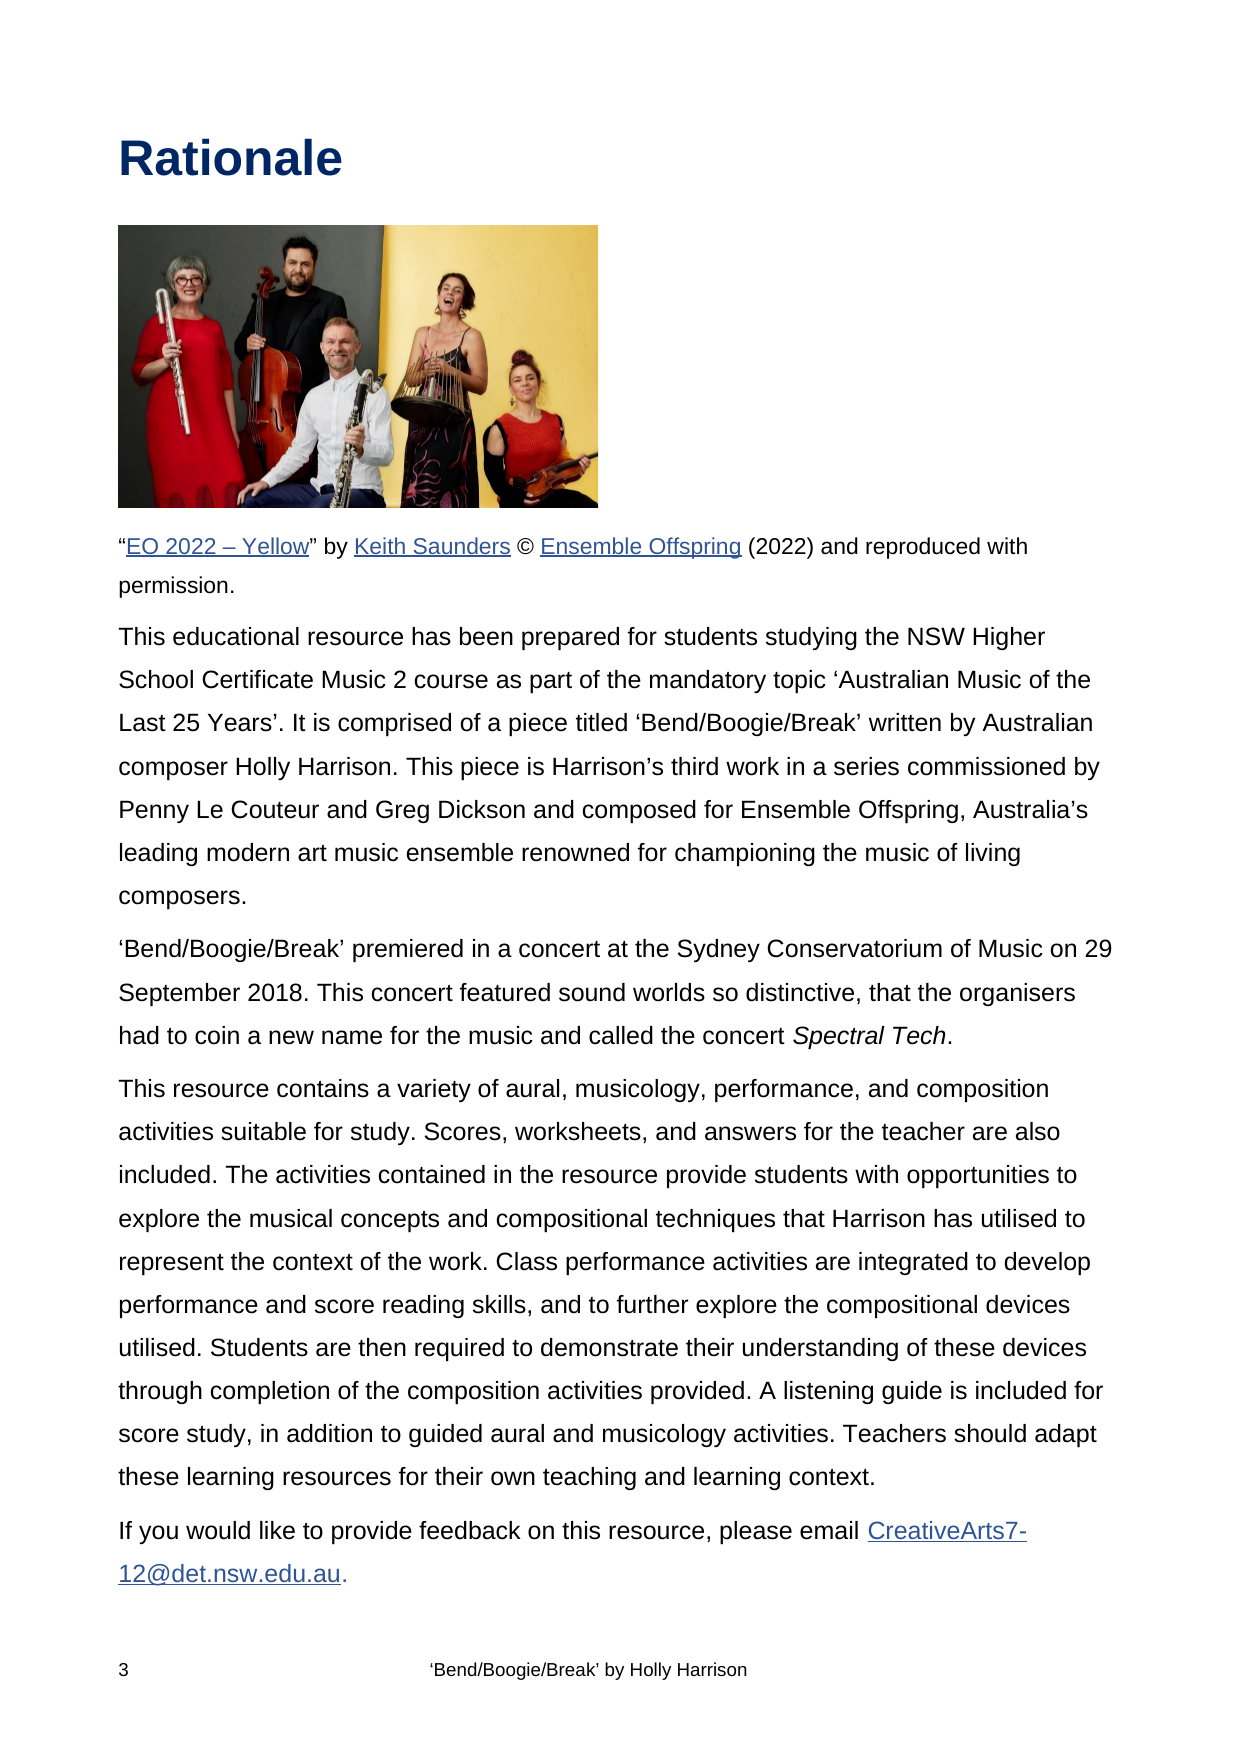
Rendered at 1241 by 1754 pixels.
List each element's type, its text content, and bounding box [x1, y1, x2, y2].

text This educational resource has been prepared for students studying the NSW Higher School Certificate Music 2 course as part of the mandatory topic ‘Australian Music of the Last 25 Years’. It is comprised of a piece titled ‘Bend/Boogie/Break’ written by Australian composer Holly Harrison. This piece is Harrison’s third work in a series commissioned by Penny Le Couteur and Greg Dickson and composed for Ensemble Offspring, Australia’s leading modern art music ensemble renowned for championing the music of living composers. [118, 622, 1122, 909]
text This resource contains a variety of aural, musicology, performance, and composition activities suitable for study. Scores, worksheets, and answers for the teacher are also included. The activities contained in the resource provide students with opportunities to explore the musical concepts and compositional techniques that Harrison has utilised to represent the context of the work. Class performance activities are integrated to develop performance and score reading skills, and to further explore the compositional devices utilised. Students are then required to demonstrate their understanding of these devices through completion of the composition activities provided. A listening guide is included for score study, in addition to guided aural and musicology activities. Teachers should adapt these learning resources for their own teaching and learning context. [118, 1074, 1122, 1491]
picture [118, 225, 599, 508]
text “EO 2022 – Yellow” by Keith Saunders © Ensemble Offspring (2022) and reproduced with permission. [118, 533, 1122, 598]
subtitle Rationale [118, 128, 1122, 186]
text ‘Bend/Boogie/Break’ premiered in a concert at the Sydney Conservatorium of Music on 29 September 2018. This concert featured sound worlds so distinctive, that the organisers had to coin a new name for the music and called the concert Spectral Tech. [118, 934, 1122, 1049]
text If you would like to provide feedback on this resource, please email CreativeArts7-12@det.nsw.edu.au. [118, 1516, 1122, 1588]
